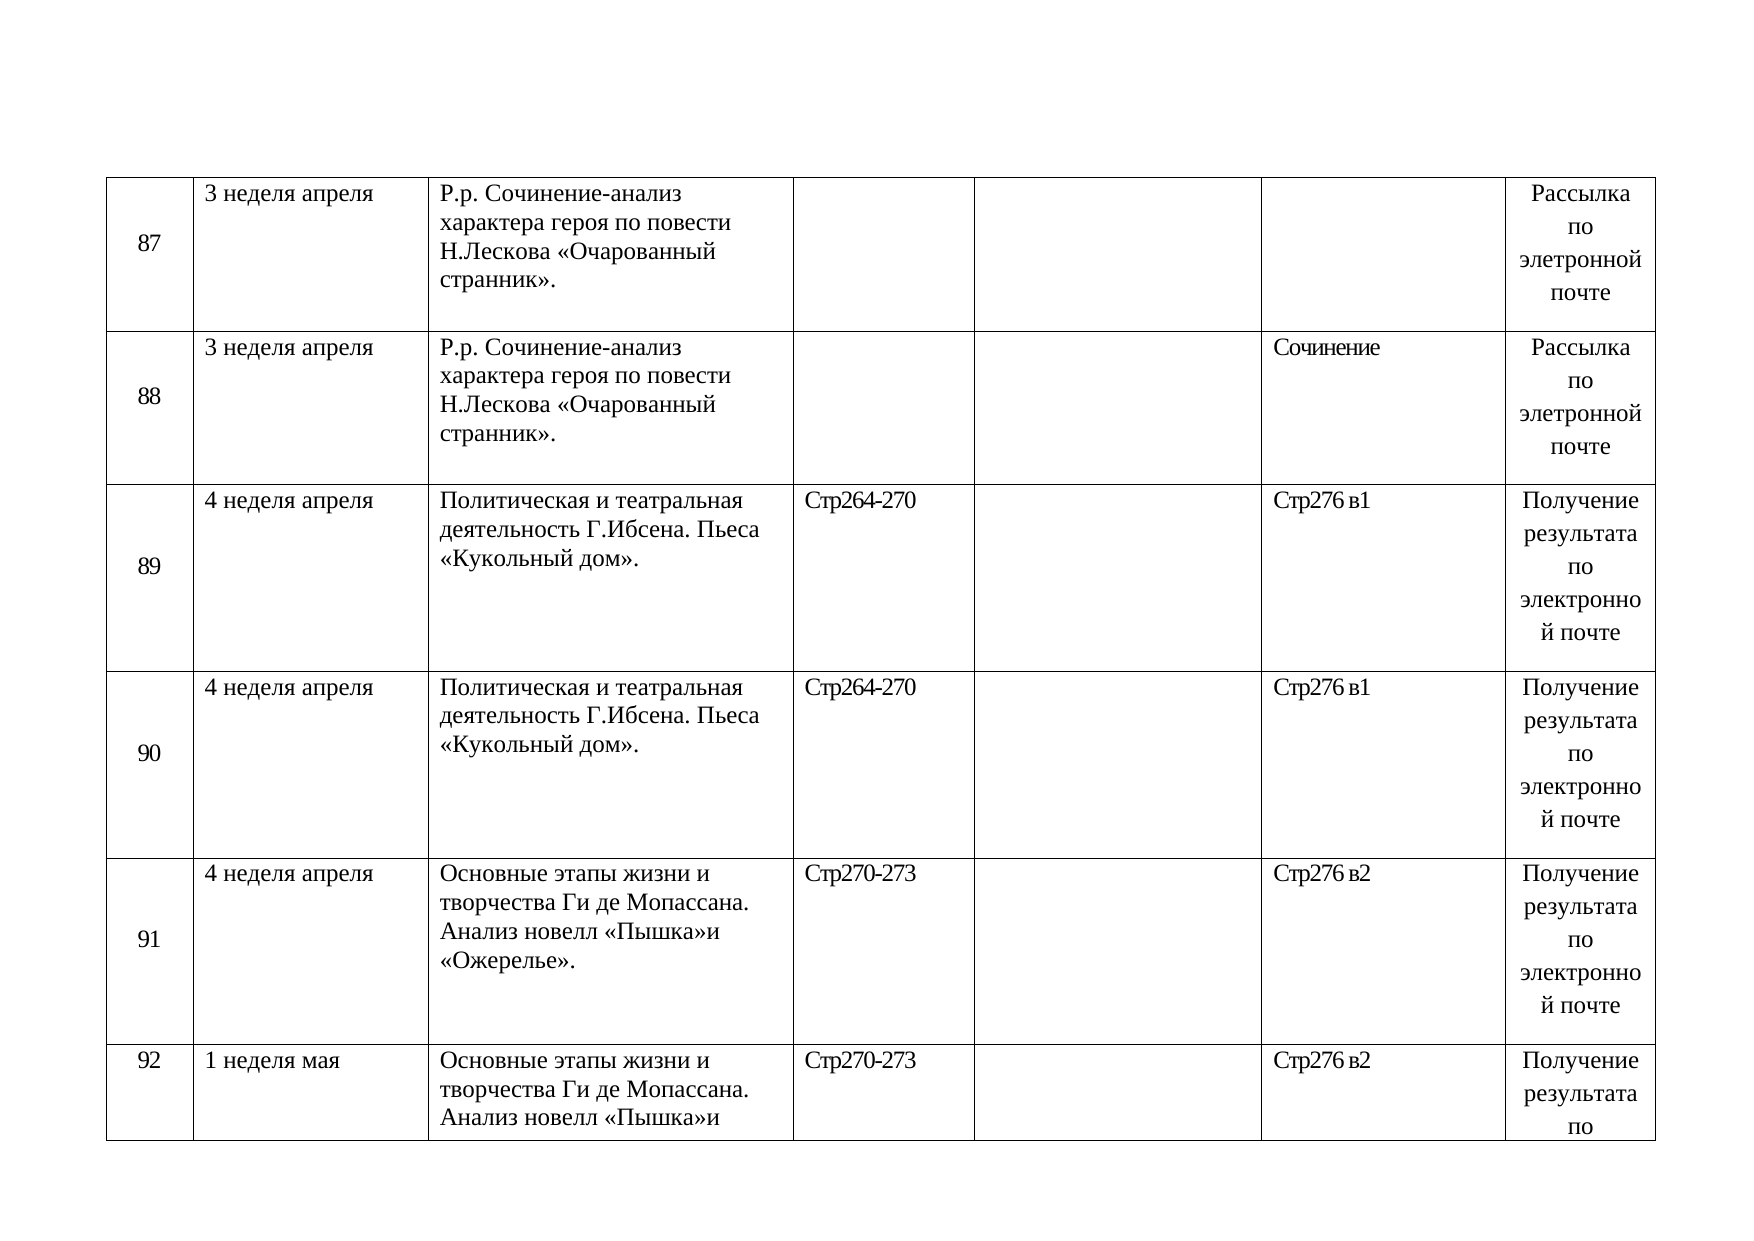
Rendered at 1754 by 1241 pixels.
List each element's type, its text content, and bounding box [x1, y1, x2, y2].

table_cell 88 [107, 332, 193, 484]
table_cell Стр276 в2 [1262, 859, 1505, 1044]
table_cell Сочинение [1262, 332, 1505, 484]
table_cell 90 [107, 672, 193, 857]
table_cell [975, 485, 1261, 671]
table_cell Основные этапы жизни и творчества Ги де Мопассана. Анализ новелл «Пышка»и «Ожерелье». [429, 859, 793, 1044]
table_cell 91 [107, 859, 193, 1044]
table_cell [975, 1045, 1261, 1140]
table_cell 4 неделя апреля [194, 859, 428, 1044]
table_cell Получение результата по электронной почте [1506, 672, 1655, 857]
table_cell Получение результата по электронной почте [1506, 485, 1655, 671]
table_cell Рассылка по элетронной почте [1506, 332, 1655, 484]
table_cell [975, 332, 1261, 484]
table_cell [794, 178, 974, 331]
table_cell 4 неделя апреля [194, 485, 428, 671]
table_cell 87 [107, 178, 193, 331]
table_cell Стр276 в1 [1262, 485, 1505, 671]
table_cell 4 неделя апреля [194, 672, 428, 857]
table_cell [975, 178, 1261, 331]
table_cell Стр270-273 [794, 1045, 974, 1140]
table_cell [1506, 1045, 1655, 1140]
table_cell Получение результата по электронной почте [1506, 859, 1655, 1044]
table_cell 3 неделя апреля [194, 332, 428, 484]
table_cell Стр264-270 [794, 485, 974, 671]
table_cell [975, 672, 1261, 857]
table_cell [1262, 178, 1505, 331]
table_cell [429, 1045, 793, 1140]
table_cell Стр264-270 [794, 672, 974, 857]
table_cell Стр276 в2 [1262, 1045, 1505, 1140]
table_cell 3 неделя апреля [194, 178, 428, 331]
table_cell [975, 859, 1261, 1044]
table_cell Р.р. Сочинение-анализ характера героя по повести Н.Лескова «Очарованный странник». [429, 178, 793, 331]
table_cell Стр276 в1 [1262, 672, 1505, 857]
table_cell Р.р. Сочинение-анализ характера героя по повести Н.Лескова «Очарованный странник». [429, 332, 793, 484]
table_cell 92 [107, 1045, 193, 1140]
table_cell Политическая и театральная деятельность Г.Ибсена. Пьеса «Кукольный дом». [429, 485, 793, 671]
table_cell Политическая и театральная деятельность Г.Ибсена. Пьеса «Кукольный дом». [429, 672, 793, 857]
table_cell [794, 332, 974, 484]
table_cell Рассылка по элетронной почте [1506, 178, 1655, 331]
table_cell 1 неделя мая [194, 1045, 428, 1140]
table_cell 89 [107, 485, 193, 671]
table_cell Стр270-273 [794, 859, 974, 1044]
